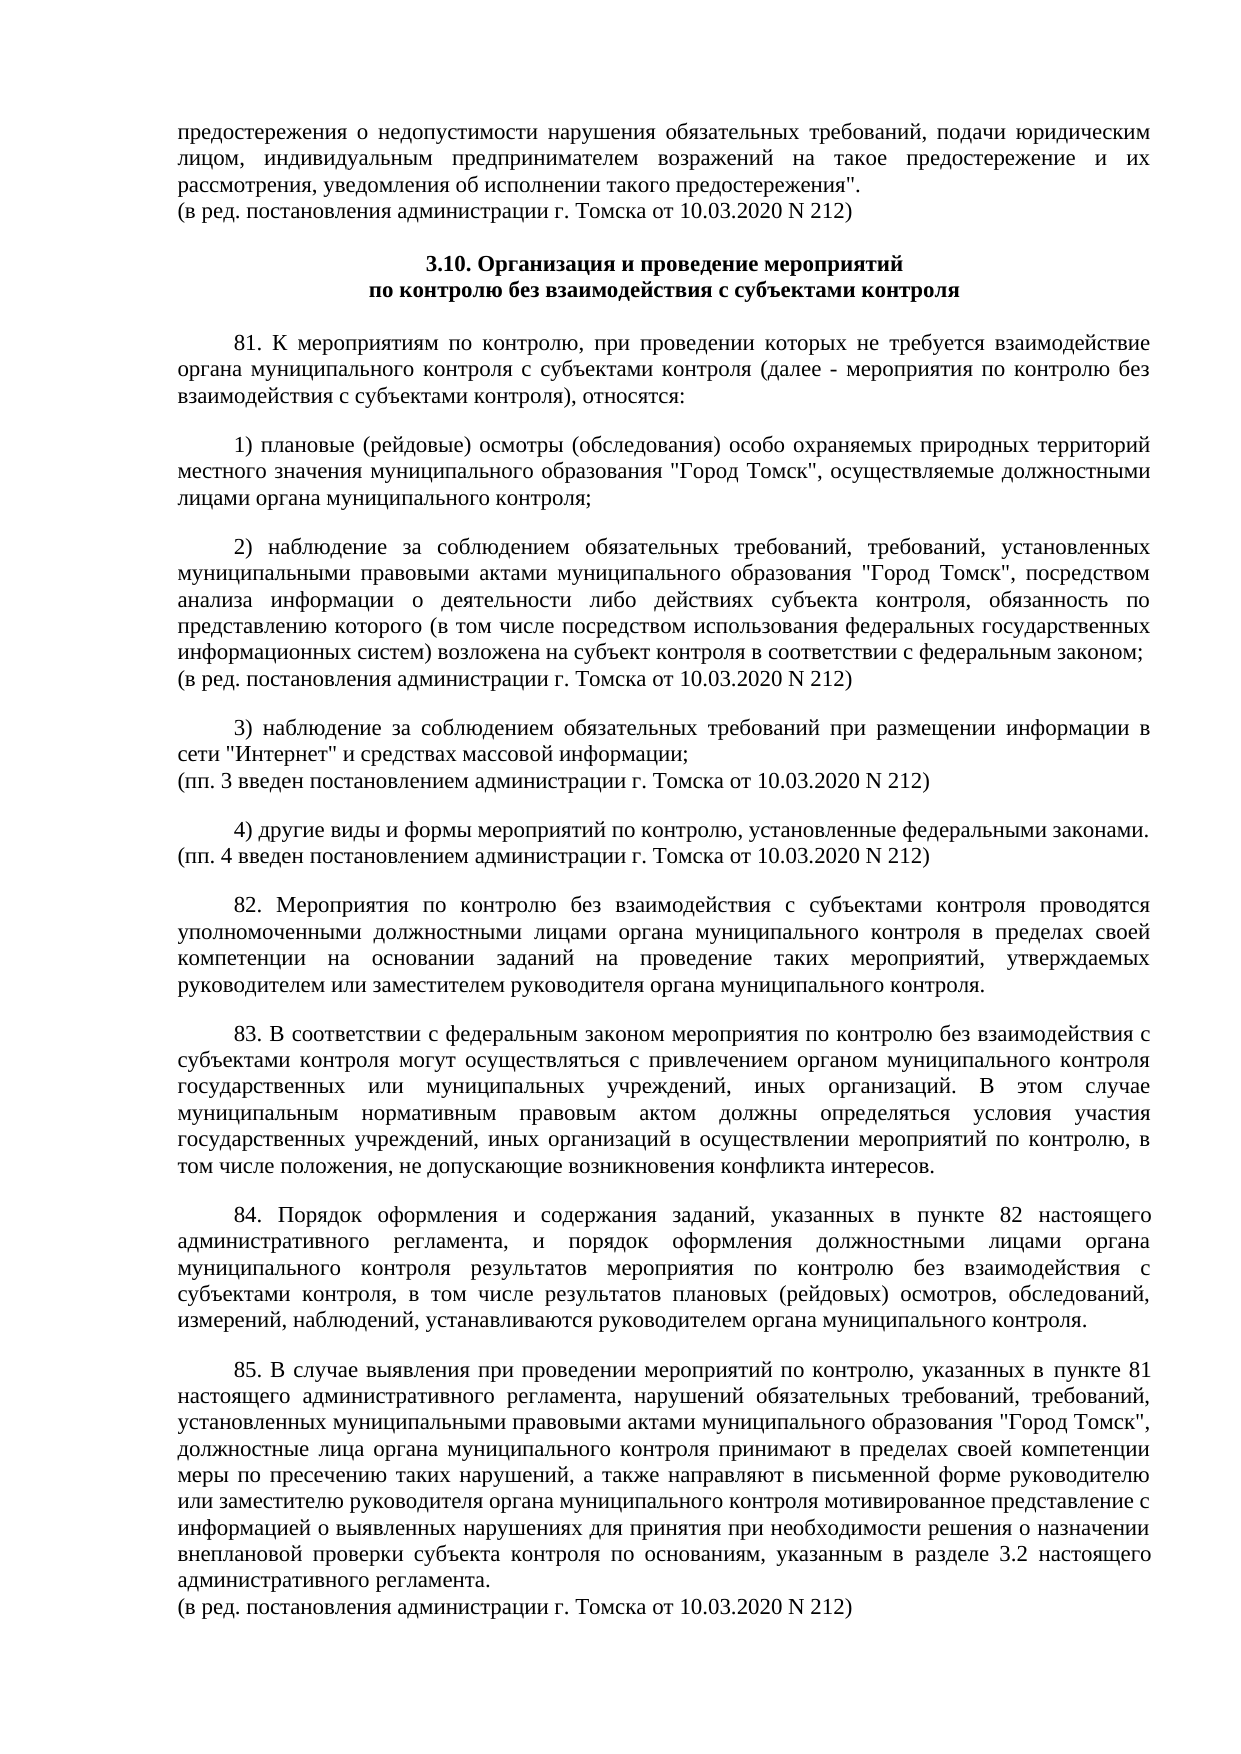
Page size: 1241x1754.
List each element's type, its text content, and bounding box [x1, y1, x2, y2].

text (в ред. постановления администрации г. Томска от 10.03.2020 N 212) [177, 665, 1152, 691]
text 4) другие виды и формы мероприятий по контролю, установленные федеральными законами. [177, 816, 1152, 842]
text 1) плановые (рейдовые) осмотры (обследования) особо охраняемых природных территорий местного значения муниципального образования "Город Томск", осуществляемые должностными лицами органа муниципального контроля; [177, 431, 1152, 510]
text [177, 118, 1152, 197]
text (в ред. постановления администрации г. Томска от 10.03.2020 N 212) [177, 197, 1152, 223]
text 83. В соответствии с федеральным законом мероприятия по контролю без взаимодействия с субъектами контроля могут осуществляться с привлечением органом муниципального контроля государственных или муниципальных учреждений, иных организаций. В этом случае муниципальным нормативным правовым актом должны определяться условия участия государственных учреждений, иных организаций в осуществлении мероприятий по контролю, в том числе положения, не допускающие возникновения конфликта интересов. [177, 1020, 1152, 1178]
text 85. В случае выявления при проведении мероприятий по контролю, указанных в пункте 81 настоящего административного регламента, нарушений обязательных требований, требований, установленных муниципальными правовыми актами муниципального образования "Город Томск", должностные лица органа муниципального контроля принимают в пределах своей компетенции меры по пресечению таких нарушений, а также направляют в письменной форме руководителю или заместителю руководителя органа муниципального контроля мотивированное представление с информацией о выявленных нарушениях для принятия при необходимости решения о назначении внеплановой проверки субъекта контроля по основаниям, указанным в разделе 3.2 настоящего административного регламента. [177, 1356, 1152, 1593]
text 84. Порядок оформления и содержания заданий, указанных в пункте 82 настоящего административного регламента, и порядок оформления должностными лицами органа муниципального контроля результатов мероприятия по контролю без взаимодействия с субъектами контроля, в том числе результатов плановых (рейдовых) осмотров, обследований, измерений, наблюдений, устанавливаются руководителем органа муниципального контроля. [177, 1201, 1152, 1333]
text 2) наблюдение за соблюдением обязательных требований, требований, установленных муниципальными правовыми актами муниципального образования "Город Томск", посредством анализа информации о деятельности либо действиях субъекта контроля, обязанность по представлению которого (в том числе посредством использования федеральных государственных информационных систем) возложена на субъект контроля в соответствии с федеральным законом; [177, 533, 1152, 665]
title 3.10. Организация и проведение мероприятий [177, 250, 1152, 276]
title по контролю без взаимодействия с субъектами контроля [177, 276, 1152, 303]
text 82. Мероприятия по контролю без взаимодействия с субъектами контроля проводятся уполномоченными должностными лицами органа муниципального контроля в пределах своей компетенции на основании заданий на проведение таких мероприятий, утверждаемых руководителем или заместителем руководителя органа муниципального контроля. [177, 892, 1152, 997]
text (пп. 4 введен постановлением администрации г. Томска от 10.03.2020 N 212) [177, 842, 1152, 869]
text (в ред. постановления администрации г. Томска от 10.03.2020 N 212) [177, 1593, 1152, 1619]
text 81. К мероприятиям по контролю, при проведении которых не требуется взаимодействие органа муниципального контроля с субъектами контроля (далее - мероприятия по контролю без взаимодействия с субъектами контроля), относятся: [177, 329, 1152, 408]
text 3) наблюдение за соблюдением обязательных требований при размещении информации в сети "Интернет" и средствах массовой информации; [177, 714, 1152, 767]
text (пп. 3 введен постановлением администрации г. Томска от 10.03.2020 N 212) [177, 767, 1152, 793]
